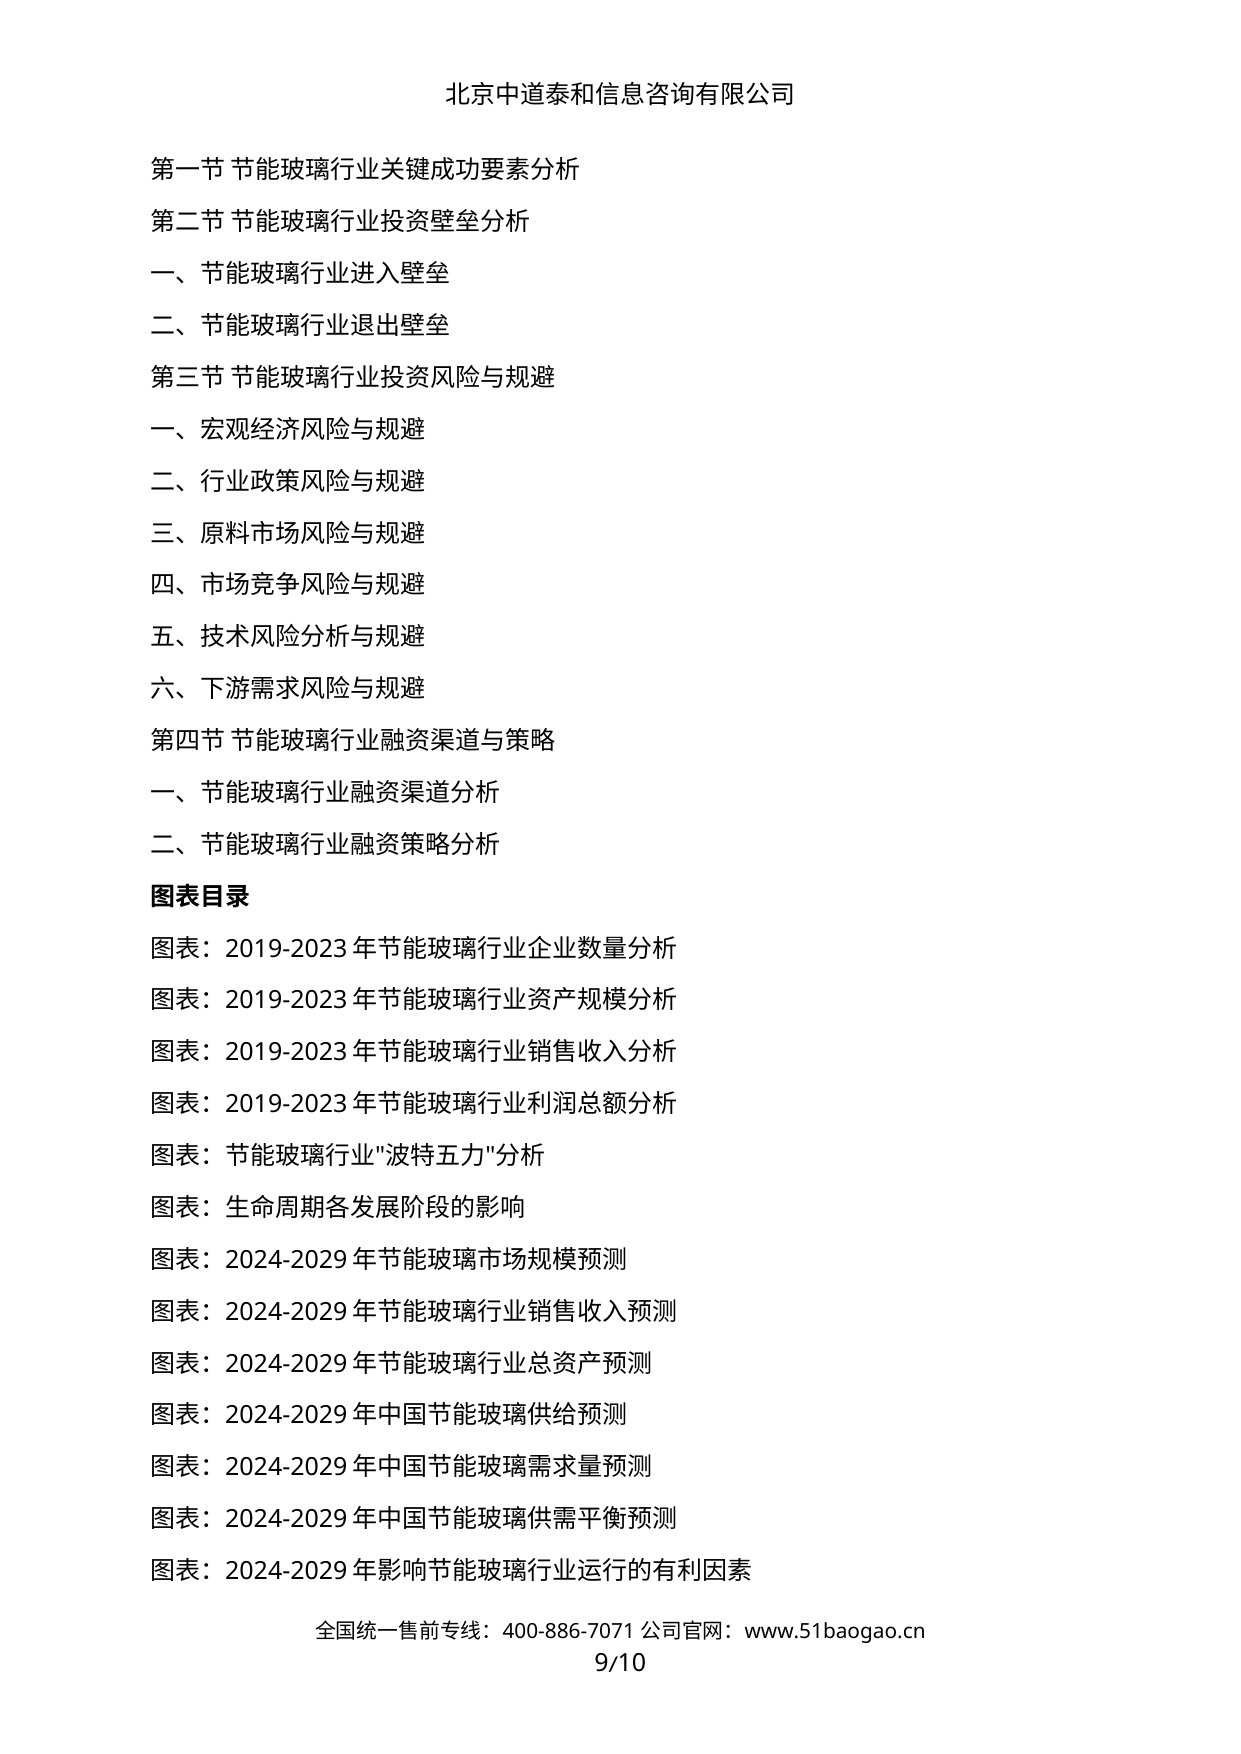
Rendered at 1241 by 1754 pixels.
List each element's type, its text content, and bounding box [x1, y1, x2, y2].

text 二、节能玻璃行业融资策略分析 [150, 824, 1090, 861]
text 三、原料市场风险与规避 [150, 513, 1090, 549]
text 二、节能玻璃行业退出壁垒 [150, 306, 1090, 342]
text 图表：2019-2023年节能玻璃行业资产规模分析 [150, 980, 1090, 1016]
text 四、市场竞争风险与规避 [150, 565, 1090, 601]
text 图表：2024-2029年中国节能玻璃需求量预测 [150, 1447, 1090, 1483]
text 图表：2019-2023年节能玻璃行业企业数量分析 [150, 928, 1090, 964]
text 图表：2024-2029年节能玻璃市场规模预测 [150, 1239, 1090, 1276]
text 图表：2019-2023年节能玻璃行业销售收入分析 [150, 1032, 1090, 1068]
text 二、行业政策风险与规避 [150, 461, 1090, 497]
text 六、下游需求风险与规避 [150, 669, 1090, 705]
text 图表：2024-2029年影响节能玻璃行业运行的有利因素 [150, 1551, 1090, 1587]
text 第三节 节能玻璃行业投资风险与规避 [150, 357, 1090, 394]
text 图表：2019-2023年节能玻璃行业利润总额分析 [150, 1084, 1090, 1120]
text 图表：2024-2029年节能玻璃行业总资产预测 [150, 1343, 1090, 1379]
text 第一节 节能玻璃行业关键成功要素分析 [150, 150, 1090, 186]
text 一、节能玻璃行业进入壁垒 [150, 254, 1090, 290]
text 图表：2024-2029年中国节能玻璃供需平衡预测 [150, 1499, 1090, 1535]
text 一、宏观经济风险与规避 [150, 409, 1090, 446]
text 五、技术风险分析与规避 [150, 617, 1090, 653]
text 图表：2024-2029年中国节能玻璃供给预测 [150, 1395, 1090, 1431]
text 第四节 节能玻璃行业融资渠道与策略 [150, 721, 1090, 757]
text 一、节能玻璃行业融资渠道分析 [150, 772, 1090, 809]
text 图表：生命周期各发展阶段的影响 [150, 1187, 1090, 1224]
text 图表目录 [150, 876, 1090, 912]
text 图表：2024-2029年节能玻璃行业销售收入预测 [150, 1291, 1090, 1327]
text 第二节 节能玻璃行业投资壁垒分析 [150, 202, 1090, 238]
text 图表：节能玻璃行业"波特五力"分析 [150, 1136, 1090, 1172]
